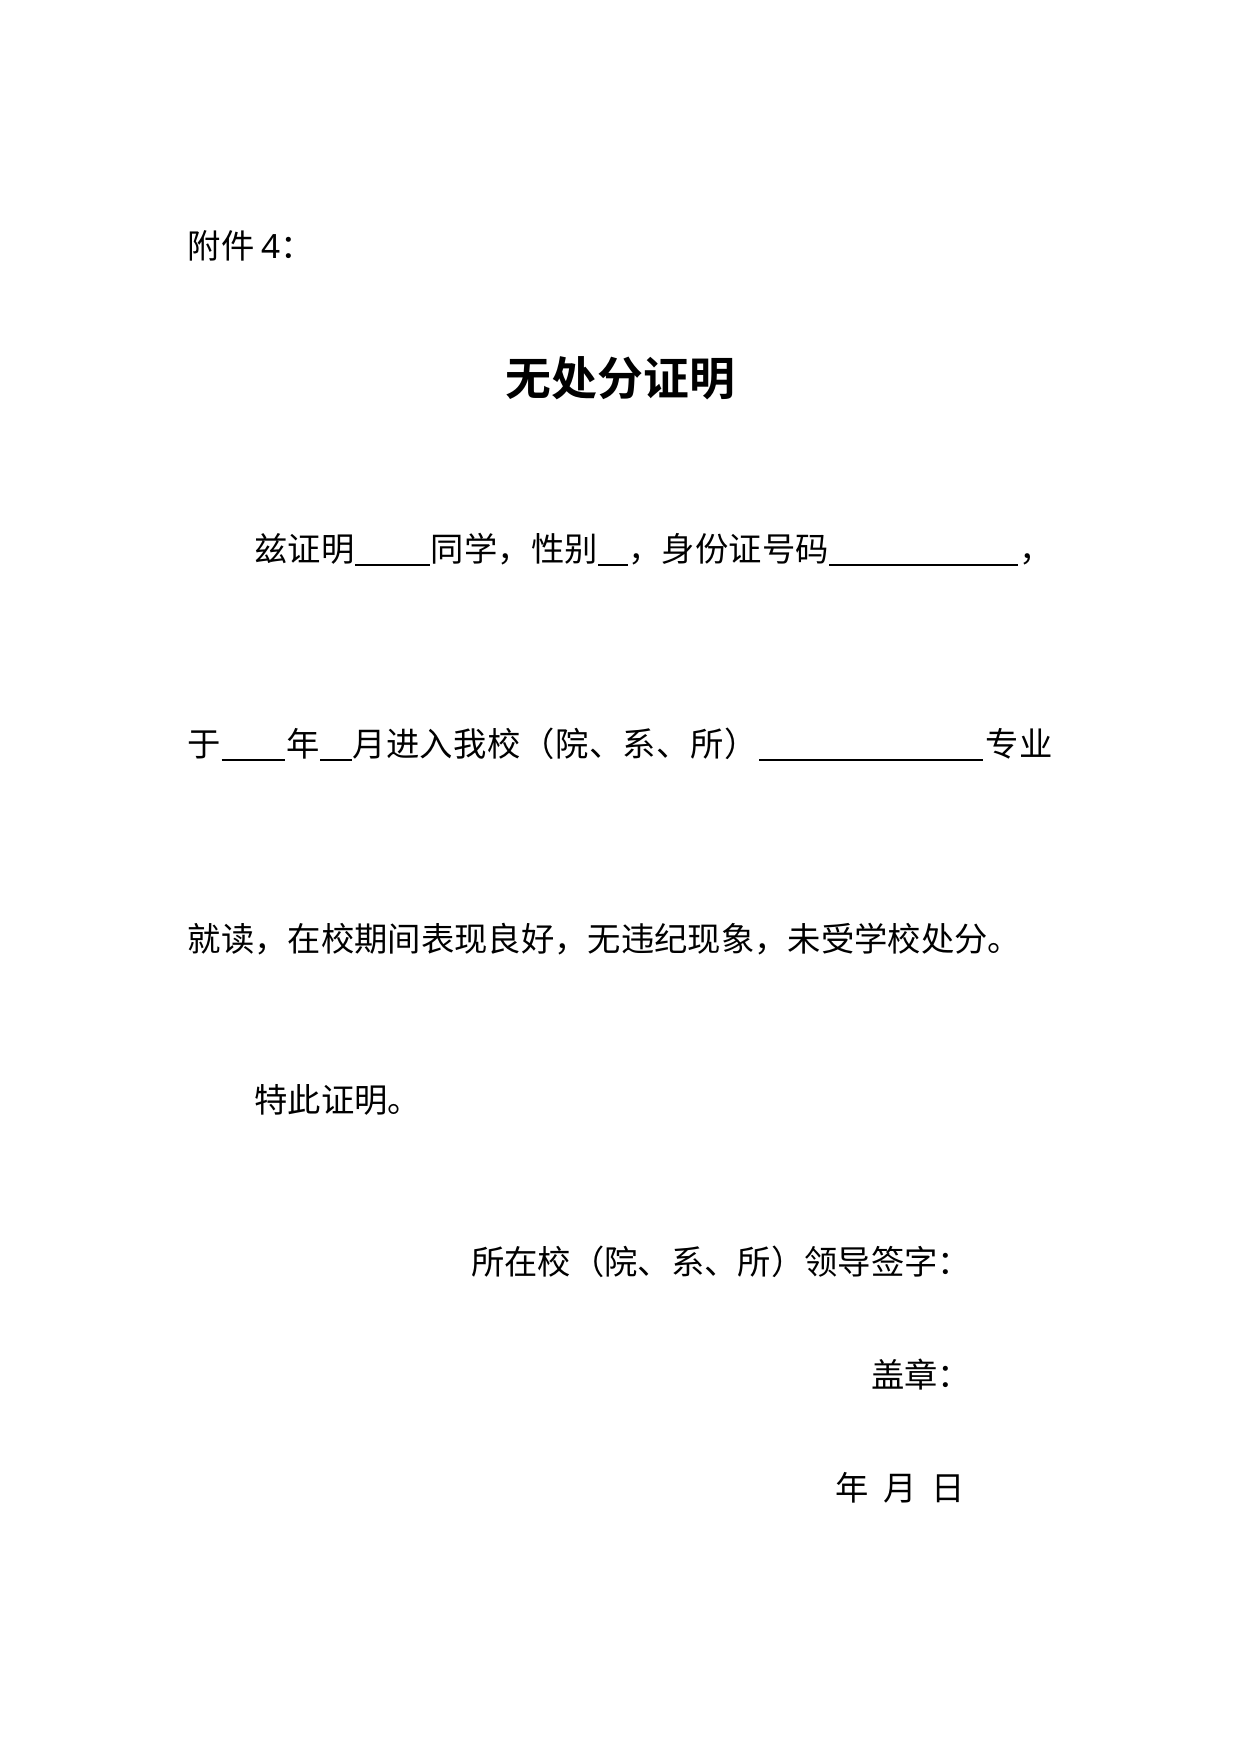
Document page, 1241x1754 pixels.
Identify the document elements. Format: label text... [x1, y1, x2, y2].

text 兹证明 同学，性别 ，身份证号码 ，于 年 月进入我校（院、系、所） 专业就读，在校期间表现良好，无违纪现象，未受学校处分。 [187, 514, 1053, 969]
text 特此证明。 [187, 1066, 1053, 1131]
text 年 月 日 [187, 1454, 1009, 1519]
text 所在校（院、系、所）领导签字： [187, 1227, 1009, 1292]
text 盖章： [187, 1341, 1009, 1406]
text 附件4： [187, 212, 1053, 277]
text 无处分证明 [187, 327, 1053, 424]
